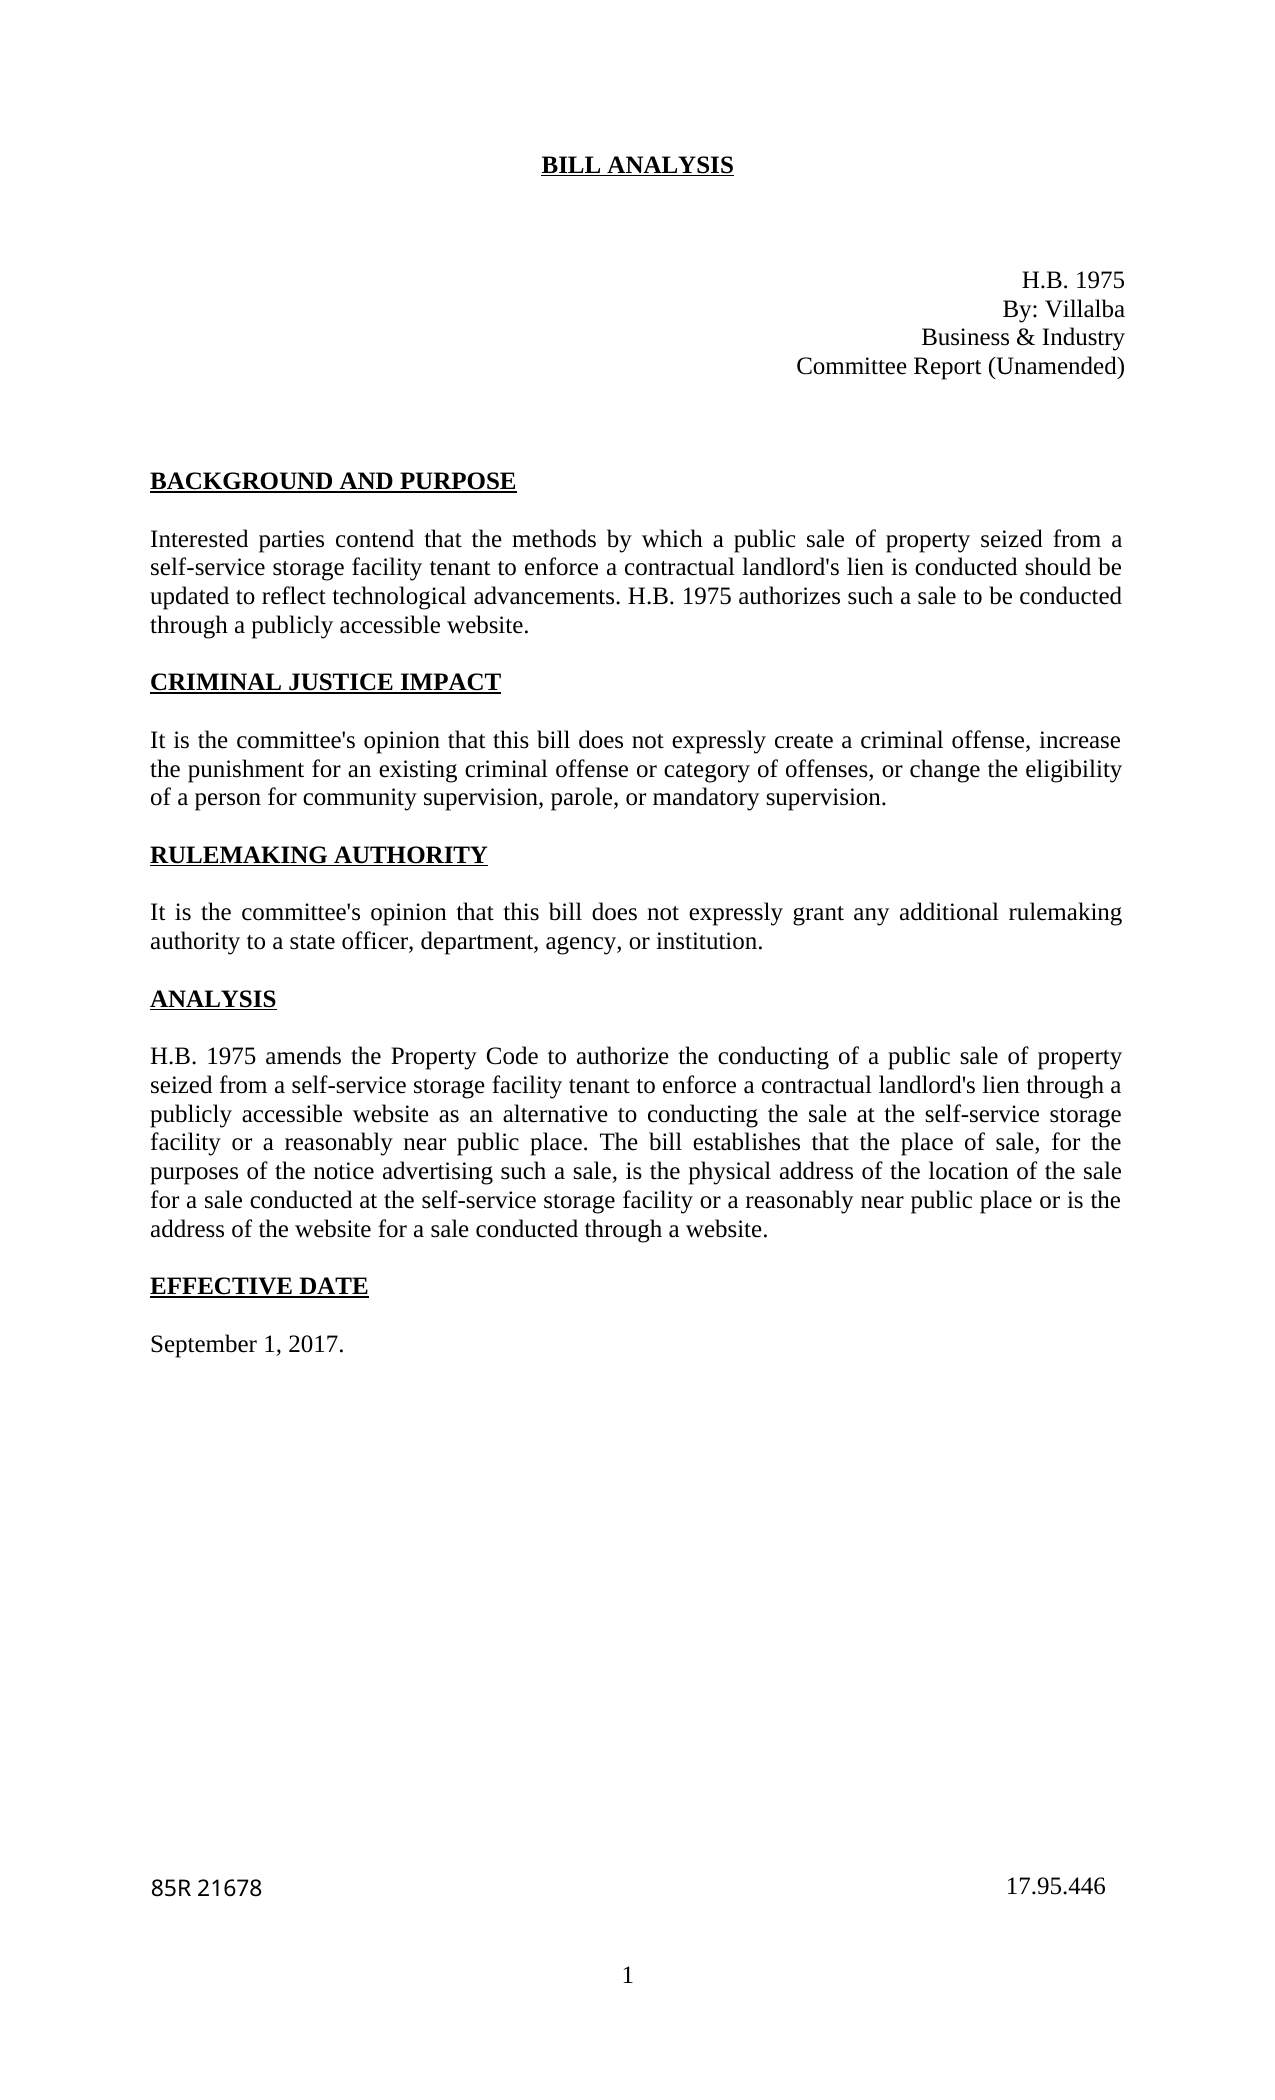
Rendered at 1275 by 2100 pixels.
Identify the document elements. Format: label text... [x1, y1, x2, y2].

table_cell RULEMAKING AUTHORITY It is the committee's opinion that this bill does not expressly grant any additional rulemaking authority to a state officer, department, agency, or institution. [138, 840, 1136, 984]
table_cell Committee Report (Unamended) [139, 351, 1136, 380]
table_header H.B. 1975 [139, 265, 1136, 294]
table_cell CRIMINAL JUSTICE IMPACT It is the committee's opinion that this bill does not expressly create a criminal offense, increase the punishment for an existing criminal offense or category of offenses, or change the eligibility of a person for community supervision, parole, or mandatory supervision. [138, 668, 1136, 840]
table_header BILL ANALYSIS [139, 150, 1136, 179]
table_cell Business & Industry [139, 323, 1136, 351]
table_header BACKGROUND AND PURPOSE Interested parties contend that the methods by which a public sale of property seized from a self-service storage facility tenant to enforce a contractual landlord's lien is conducted should be updated to reflect technological advancements. H.B. 1975 authorizes such a sale to be conducted through a publicly accessible website. [138, 466, 1136, 667]
table_cell ANALYSIS H.B. 1975 amends the Property Code to authorize the conducting of a public sale of property seized from a self-service storage facility tenant to enforce a contractual landlord's lien through a publicly accessible website as an alternative to conducting the sale at the self-service storage facility or a reasonably near public place. The bill establishes that the place of sale, for the purposes of the notice advertising such a sale, is the physical address of the location of the sale for a sale conducted at the self-service storage facility or a reasonably near public place or is the address of the website for a sale conducted through a website. [138, 984, 1136, 1271]
table_cell By: Villalba [139, 294, 1136, 322]
table_cell EFFECTIVE DATE September 1, 2017. [138, 1271, 1136, 1386]
